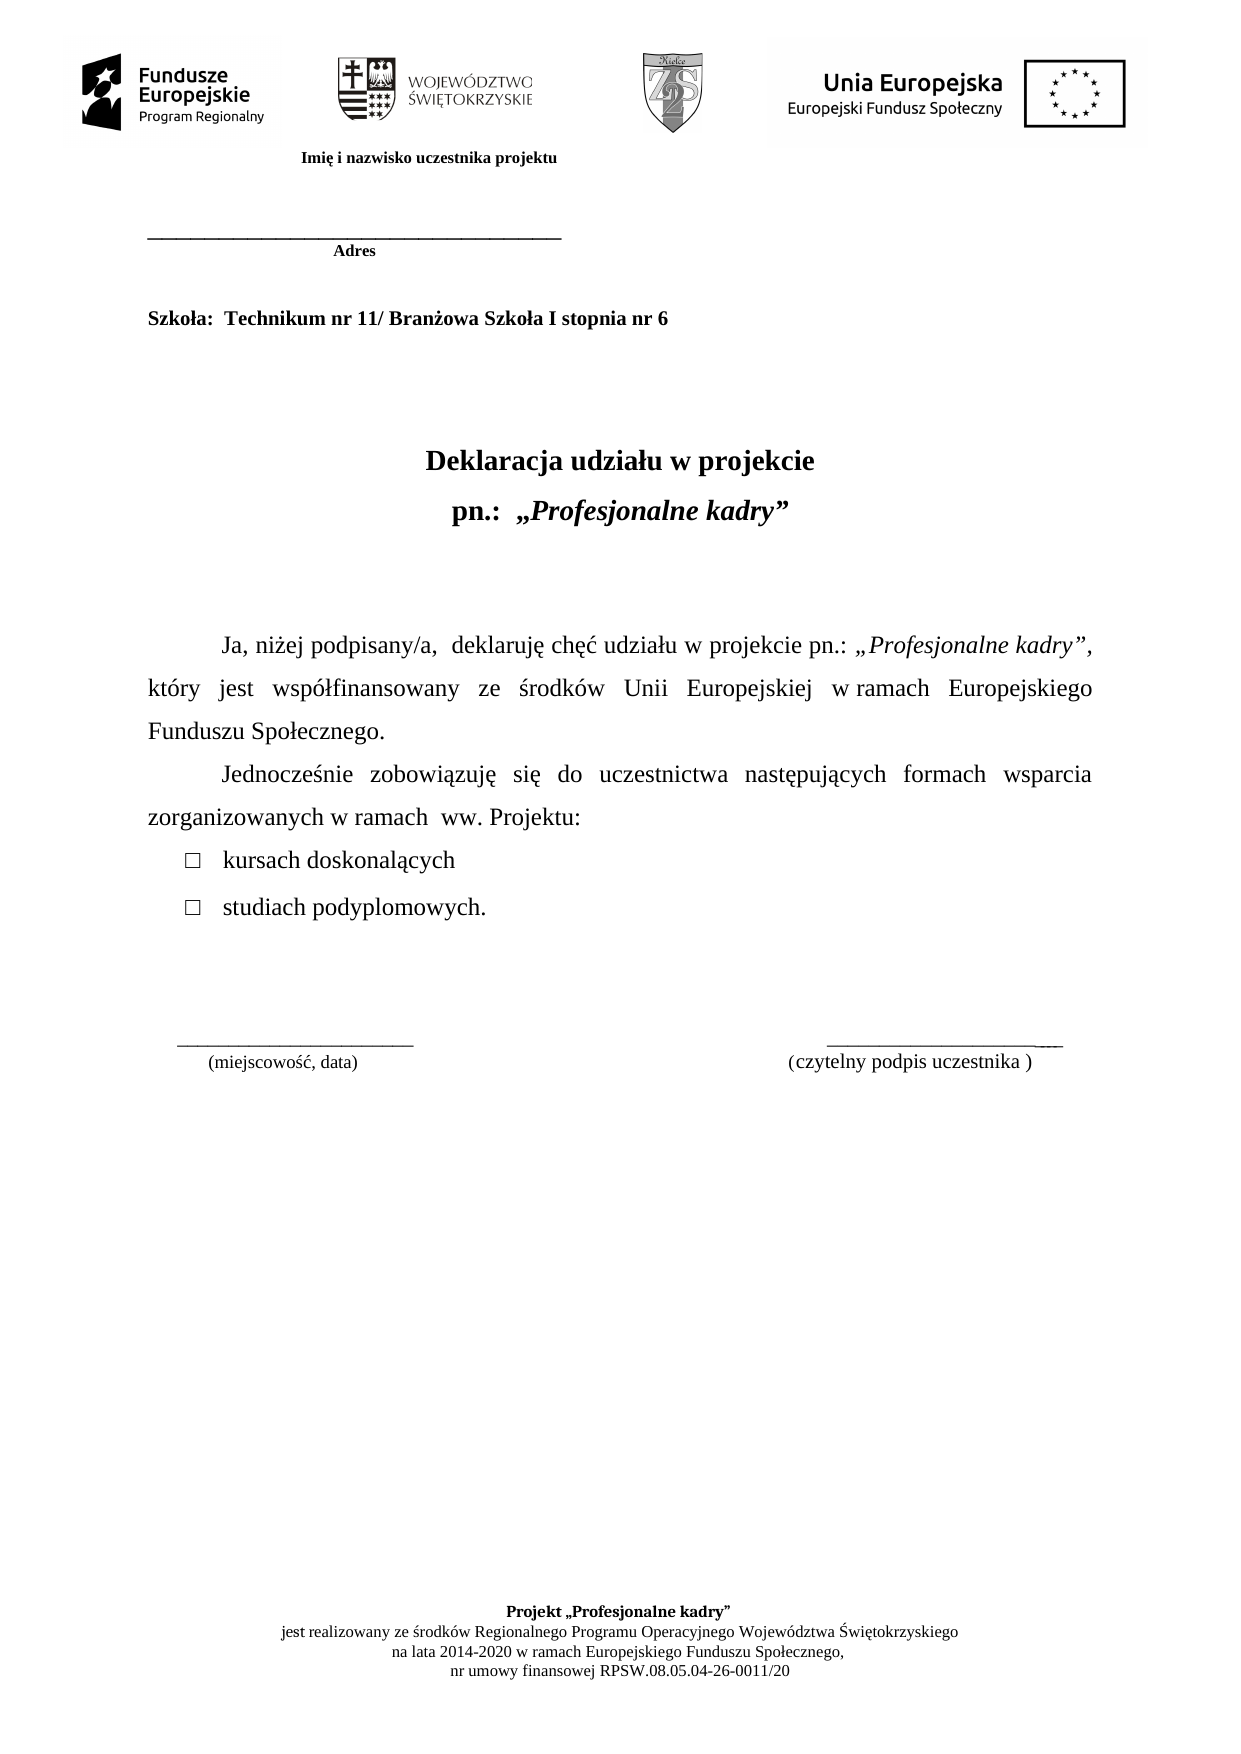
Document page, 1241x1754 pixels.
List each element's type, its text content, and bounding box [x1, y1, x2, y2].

text Ja, niżej podpisany/a, deklaruję chęć udziału w projekcie pn.: „Profesjonalne kadry”, który jest współfinansowany ze środków Unii Europejskiej w ramach Europejskiego Funduszu Społecznego. [148, 630, 1093, 745]
text Deklaracja udziału w projekcie [148, 443, 1093, 476]
text Adres [148, 241, 1093, 260]
text ____________________ [148, 1025, 1093, 1049]
picture [643, 53, 703, 133]
picture [766, 37, 1148, 147]
text Jednocześnie zobowiązuję się do uczestnictwa następujących formach wsparcia zorganizowanych w ramach ww. Projektu: [148, 759, 1093, 831]
text pn.: „Profesjonalne kadry” [148, 493, 1093, 527]
list kursach doskonalących [185, 845, 1093, 876]
list studiach podyplomowych. [185, 892, 1093, 922]
text (miejscowość, data) (czytelny podpis uczestnika ) [148, 1049, 1093, 1073]
picture [63, 35, 282, 148]
text Szkoła: Technikum nr 11/ Branżowa Szkoła I stopnia nr 6 [148, 306, 1093, 330]
text Imię i nazwisko uczestnika projektu [148, 148, 1093, 167]
picture [338, 57, 532, 121]
